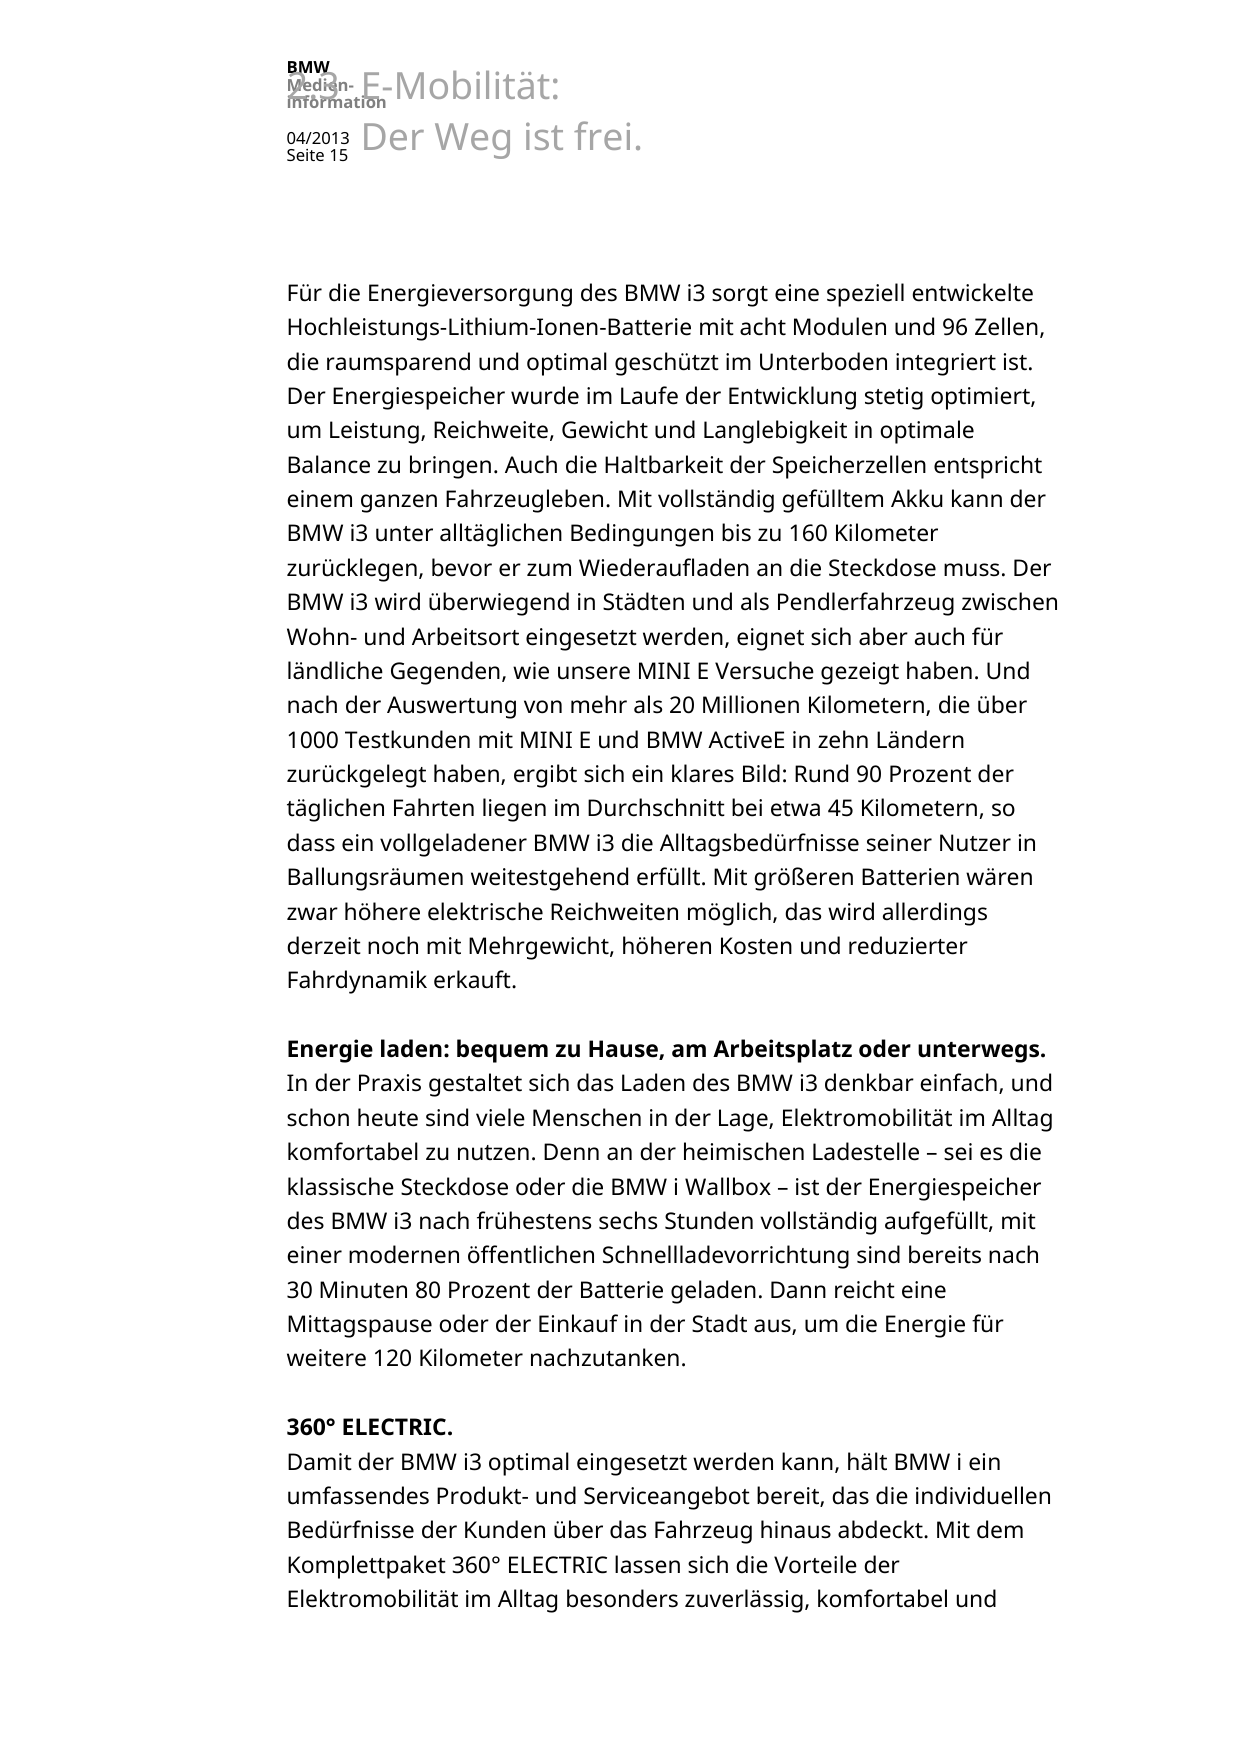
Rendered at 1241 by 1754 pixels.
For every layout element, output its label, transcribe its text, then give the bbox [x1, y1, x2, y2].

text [286, 1408, 1063, 1614]
text Energie laden: bequem zu Hause, am Arbeitsplatz oder unterwegs. In der Praxis gestaltet sich das Laden des BMW i3 denkbar einfach, und schon heute sind viele Menschen in der Lage, Elektromobilität im Alltag komfortabel zu nutzen. Denn an der heimischen Ladestelle – sei es die klassische Steckdose oder die BMW i Wallbox – ist der Energiespeicher des BMW i3 nach frühestens sechs Stunden vollständig aufgefüllt, mit einer modernen öffentlichen Schnellladevorrichtung sind bereits nach 30 Minuten 80 Prozent der Batterie geladen. Dann reicht eine Mittagspause oder der Einkauf in der Stadt aus, um die Energie für weitere 120 Kilometer nachzutanken. [286, 1030, 1063, 1373]
text Für die Energieversorgung des BMW i3 sorgt eine speziell entwickelte Hochleistungs-Lithium-Ionen-Batterie mit acht Modulen und 96 Zellen, die raumsparend und optimal geschützt im Unterboden integriert ist. Der Energiespeicher wurde im Laufe der Entwicklung stetig optimiert, um Leistung, Reichweite, Gewicht und Langlebigkeit in optimale Balance zu bringen. Auch die Haltbarkeit der Speicherzellen entspricht einem ganzen Fahrzeugleben. Mit vollständig gefülltem Akku kann der BMW i3 unter alltäglichen Bedingungen bis zu 160 Kilometer zurücklegen, bevor er zum Wiederaufladen an die Steckdose muss. Der BMW i3 wird überwiegend in Städten und als Pendlerfahrzeug zwischen Wohn- und Arbeitsort eingesetzt werden, eignet sich aber auch für ländliche Gegenden, wie unsere MINI E Versuche gezeigt haben. Und nach der Auswertung von mehr als 20 Millionen Kilometern, die über 1000 Testkunden mit MINI E und BMW ActiveE in zehn Ländern zurückgelegt haben, ergibt sich ein klares Bild: Rund 90 Prozent der täglichen Fahrten liegen im Durchschnitt bei etwa 45 Kilometern, so dass ein vollgeladener BMW i3 die Alltagsbedürfnisse seiner Nutzer in Ballungsräumen weitestgehend erfüllt. Mit größeren Batterien wären zwar höhere elektrische Reichweiten möglich, das wird allerdings derzeit noch mit Mehrgewicht, höheren Kosten und reduzierter Fahrdynamik erkauft. [286, 273, 1063, 995]
text 2.3 E-Mobilität: Der Weg ist frei. [287, 59, 1072, 161]
